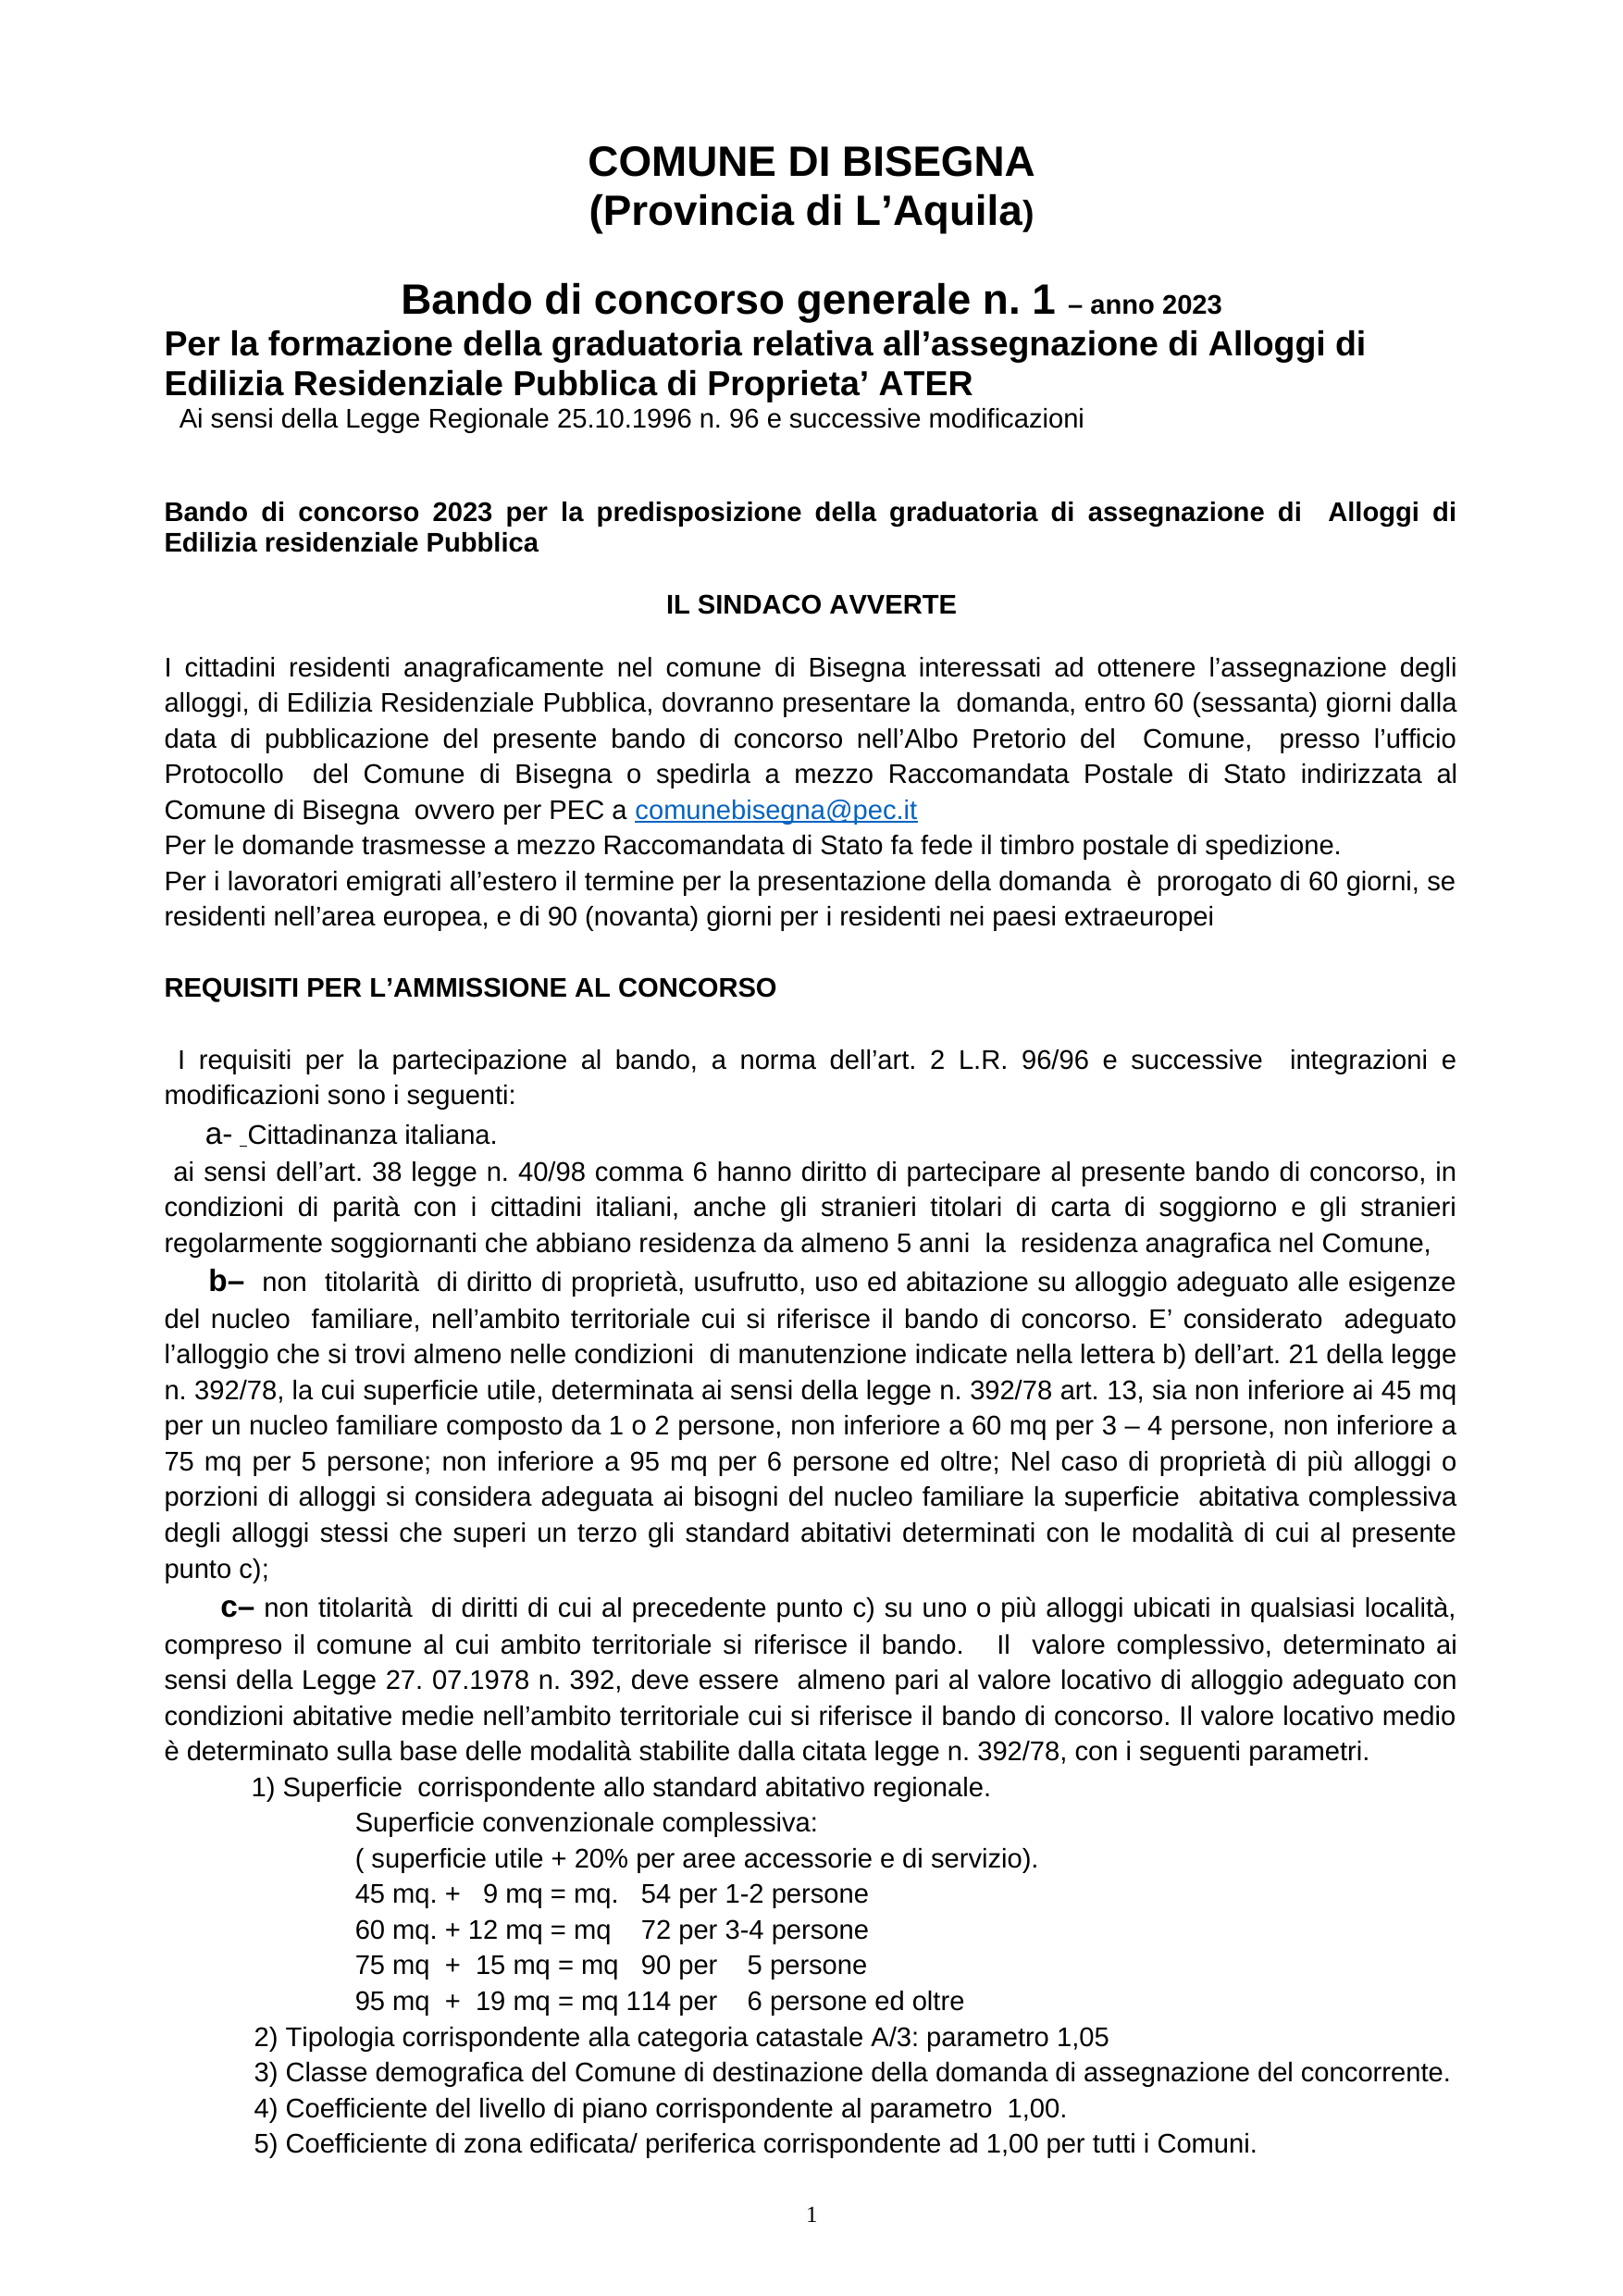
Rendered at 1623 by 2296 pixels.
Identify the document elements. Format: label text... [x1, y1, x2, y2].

text 4) Coefficiente del livello di piano corrispondente al parametro 1,00. [164, 2092, 1459, 2123]
text (Provincia di L’Aquila) [164, 185, 1459, 234]
text Bando di concorso generale n. 1 – anno 2023 [164, 274, 1459, 323]
text b– non titolarità di diritto di proprietà, usufrutto, uso ed abitazione su alloggio adeguato alle esigenze del nucleo familiare, nell’ambito territoriale cui si riferisce il bando di concorso. E’ considerato adeguato l’alloggio che si trovi almeno nelle condizioni di manutenzione indicate nella lettera b) dell’art. 21 della legge n. 392/78, la cui superficie utile, determinata ai sensi della legge n. 392/78 art. 13, sia non inferiore ai 45 mq per un nucleo familiare composto da 1 o 2 persone, non inferiore a 60 mq per 3 – 4 persone, non inferiore a 75 mq per 5 persone; non inferiore a 95 mq per 6 persone ed oltre; Nel caso di proprietà di più alloggi o porzioni di alloggi si considera adeguata ai bisogni del nucleo familiare la superficie abitativa complessiva degli alloggi stessi che superi un terzo gli standard abitativi determinati con le modalità di cui al presente punto c); [164, 1262, 1459, 1583]
text 1) Superficie corrispondente allo standard abitativo regionale. [199, 1771, 1459, 1802]
subtitle REQUISITI PER L’AMMISSIONE AL CONCORSO [164, 972, 1459, 1003]
text 3) Classe demografica del Comune di destinazione della domanda di assegnazione del concorrente. [164, 2056, 1459, 2088]
text I requisiti per la partecipazione al bando, a norma dell’art. 2 L.R. 96/96 e successive integrazioni e modificazioni sono i seguenti: [164, 1043, 1459, 1110]
list Cittadinanza italiana. [205, 1114, 1459, 1150]
text c– non titolarità di diritti di cui al precedente punto c) su uno o più alloggi ubicati in qualsiasi località, compreso il comune al cui ambito territoriale si riferisce il bando. Il valore complessivo, determinato ai sensi della Legge 27. 07.1978 n. 392, deve essere almeno pari al valore locativo di alloggio adeguato con condizioni abitative medie nell’ambito territoriale cui si riferisce il bando di concorso. Il valore locativo medio è determinato sulla base delle modalità stabilite dalla citata legge n. 392/78, con i seguenti parametri. [164, 1588, 1459, 1767]
text Bando di concorso 2023 per la predisposizione della graduatoria di assegnazione di Alloggi di Edilizia residenziale Pubblica [164, 496, 1459, 558]
text 5) Coefficiente di zona edificata/ periferica corrispondente ad 1,00 per tutti i Comuni. [164, 2128, 1459, 2159]
text ( superficie utile + 20% per aree accessorie e di servizio). [354, 1843, 1459, 1873]
text 2) Tipologia corrispondente alla categoria catastale A/3: parametro 1,05 [164, 2020, 1459, 2052]
text 60 mq. + 12 mq = mq 72 per 3-4 persone [354, 1914, 1459, 1944]
text 75 mq + 15 mq = mq 90 per 5 persone [354, 1949, 1459, 1980]
text ai sensi dell’art. 38 legge n. 40/98 comma 6 hanno diritto di partecipare al presente bando di concorso, in condizioni di parità con i cittadini italiani, anche gli stranieri titolari di carta di soggiorno e gli stranieri regolarmente soggiornanti che abbiano residenza da almeno 5 anni la residenza anagrafica nel Comune, [164, 1156, 1459, 1258]
text Per i lavoratori emigrati all’estero il termine per la presentazione della domanda è prorogato di 60 giorni, se residenti nell’area europea, e di 90 (novanta) giorni per i residenti nei paesi extraeuropei [164, 865, 1459, 932]
text Superficie convenzionale complessiva: [354, 1806, 1459, 1838]
text 45 mq. + 9 mq = mq. 54 per 1-2 persone [354, 1878, 1459, 1909]
subtitle IL SINDACO AVVERTE [164, 589, 1459, 620]
text Per le domande trasmesse a mezzo Raccomandata di Stato fa fede il timbro postale di spedizione. [164, 829, 1459, 861]
text Per la formazione della graduatoria relativa all’assegnazione di Alloggi di Edilizia Residenziale Pubblica di Proprieta’ ATER [164, 323, 1459, 403]
title COMUNE DI BISEGNA [164, 137, 1459, 185]
text 95 mq + 19 mq = mq 114 per 6 persone ed oltre [354, 1985, 1459, 2016]
text Ai sensi della Legge Regionale 25.10.1996 n. 96 e successive modificazioni [164, 403, 1459, 434]
text I cittadini residenti anagraficamente nel comune di Bisegna interessati ad ottenere l’assegnazione degli alloggi, di Edilizia Residenziale Pubblica, dovranno presentare la domanda, entro 60 (sessanta) giorni dalla data di pubblicazione del presente bando di concorso nell’Albo Pretorio del Comune, presso l’ufficio Protocollo del Comune di Bisegna o spedirla a mezzo Raccomandata Postale di Stato indirizzata al Comune di Bisegna ovvero per PEC a comunebisegna@pec.it [164, 651, 1459, 825]
